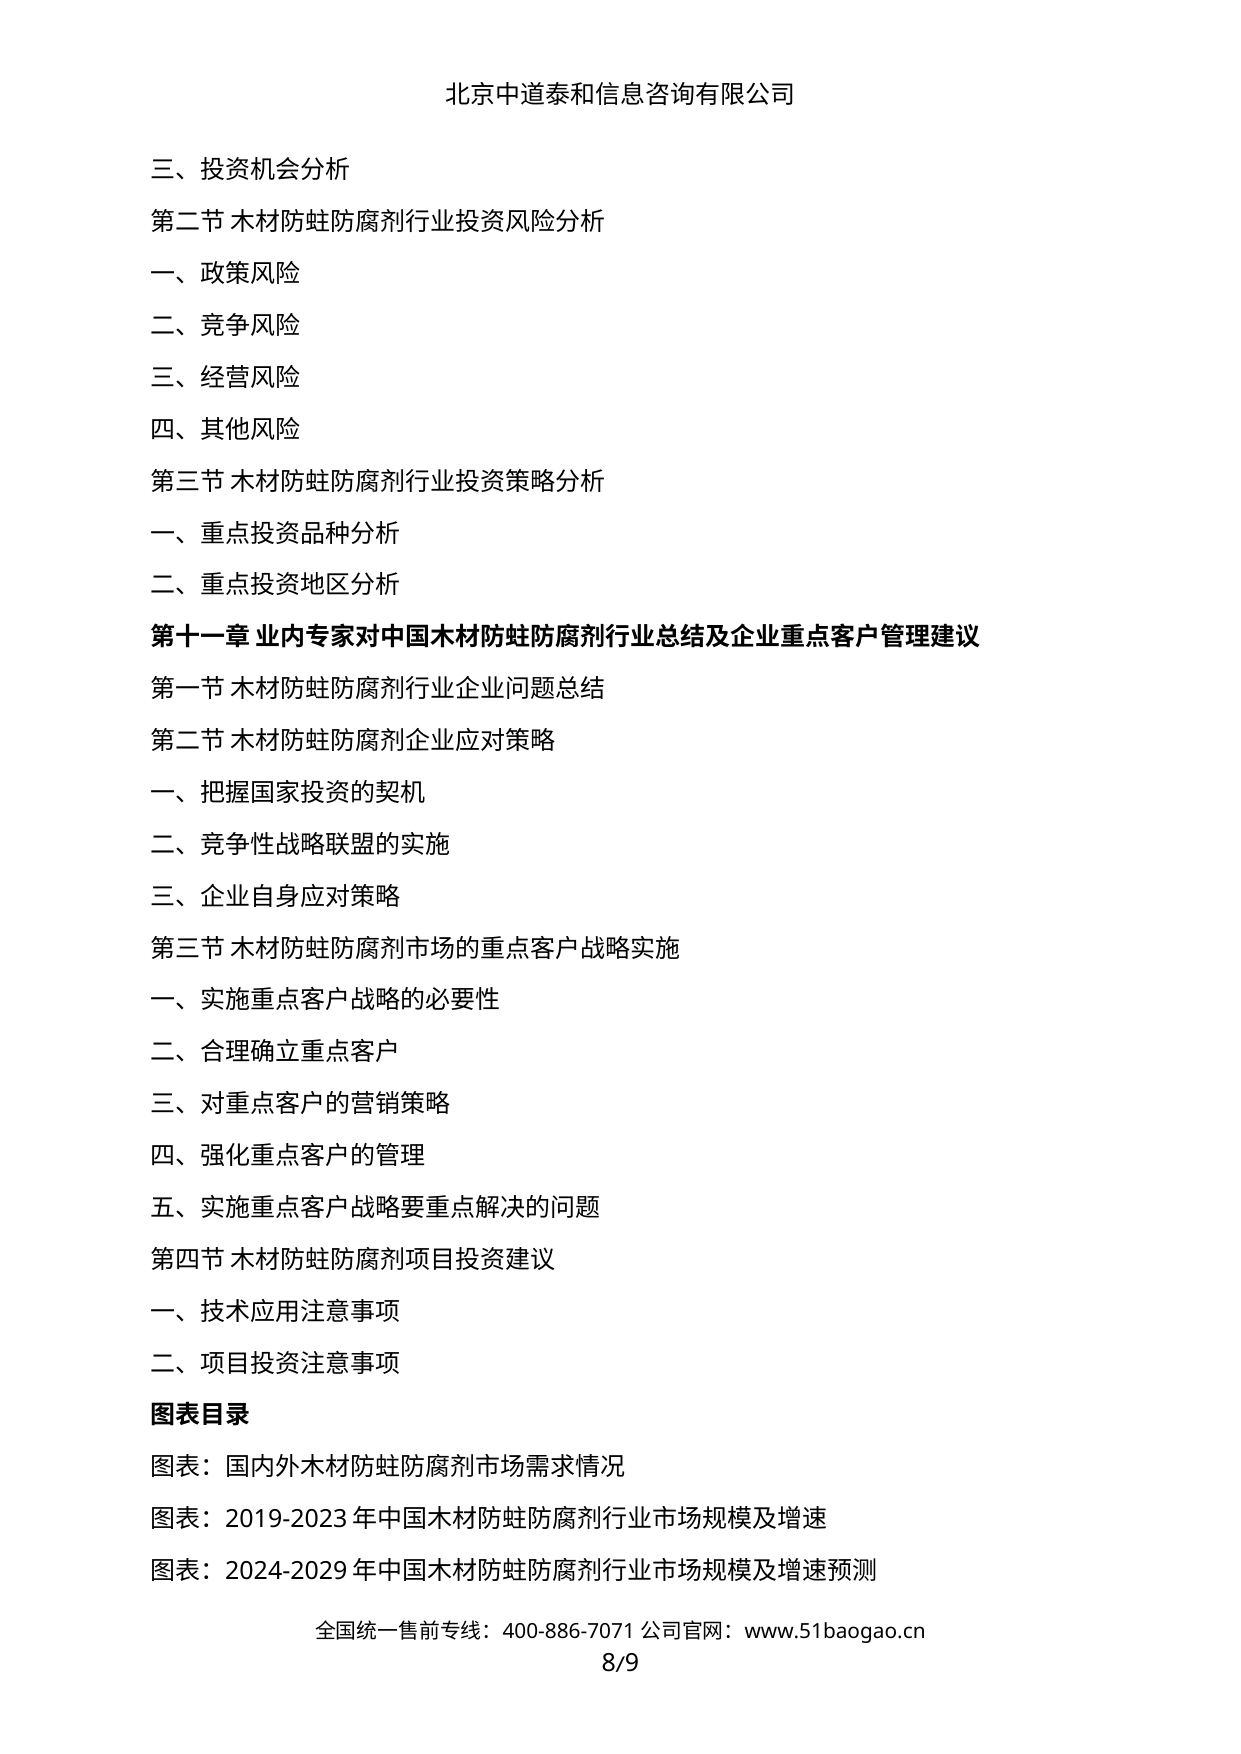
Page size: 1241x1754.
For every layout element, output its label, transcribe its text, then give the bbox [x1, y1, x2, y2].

text 二、项目投资注意事项 [150, 1343, 1090, 1379]
text 五、实施重点客户战略要重点解决的问题 [150, 1187, 1090, 1224]
text 一、重点投资品种分析 [150, 513, 1090, 549]
text 图表：2019-2023年中国木材防蛀防腐剂行业市场规模及增速 [150, 1499, 1090, 1535]
text 三、对重点客户的营销策略 [150, 1084, 1090, 1120]
text 一、把握国家投资的契机 [150, 772, 1090, 809]
text 一、政策风险 [150, 254, 1090, 290]
text 图表目录 [150, 1395, 1090, 1431]
text 第二节 木材防蛀防腐剂行业投资风险分析 [150, 202, 1090, 238]
text 第二节 木材防蛀防腐剂企业应对策略 [150, 721, 1090, 757]
text 二、竞争性战略联盟的实施 [150, 824, 1090, 861]
text 三、企业自身应对策略 [150, 876, 1090, 912]
text 二、重点投资地区分析 [150, 565, 1090, 601]
text 二、竞争风险 [150, 306, 1090, 342]
text 图表：国内外木材防蛀防腐剂市场需求情况 [150, 1447, 1090, 1483]
text 一、实施重点客户战略的必要性 [150, 980, 1090, 1016]
text 第三节 木材防蛀防腐剂市场的重点客户战略实施 [150, 928, 1090, 964]
text 四、强化重点客户的管理 [150, 1136, 1090, 1172]
text 第三节 木材防蛀防腐剂行业投资策略分析 [150, 461, 1090, 497]
text 一、技术应用注意事项 [150, 1291, 1090, 1327]
text 二、合理确立重点客户 [150, 1032, 1090, 1068]
text 图表：2024-2029年中国木材防蛀防腐剂行业市场规模及增速预测 [150, 1551, 1090, 1587]
text 第一节 木材防蛀防腐剂行业企业问题总结 [150, 669, 1090, 705]
text 三、经营风险 [150, 357, 1090, 394]
text 三、投资机会分析 [150, 150, 1090, 186]
text 四、其他风险 [150, 409, 1090, 446]
text 第四节 木材防蛀防腐剂项目投资建议 [150, 1239, 1090, 1276]
text 第十一章 业内专家对中国木材防蛀防腐剂行业总结及企业重点客户管理建议 [150, 617, 1090, 653]
